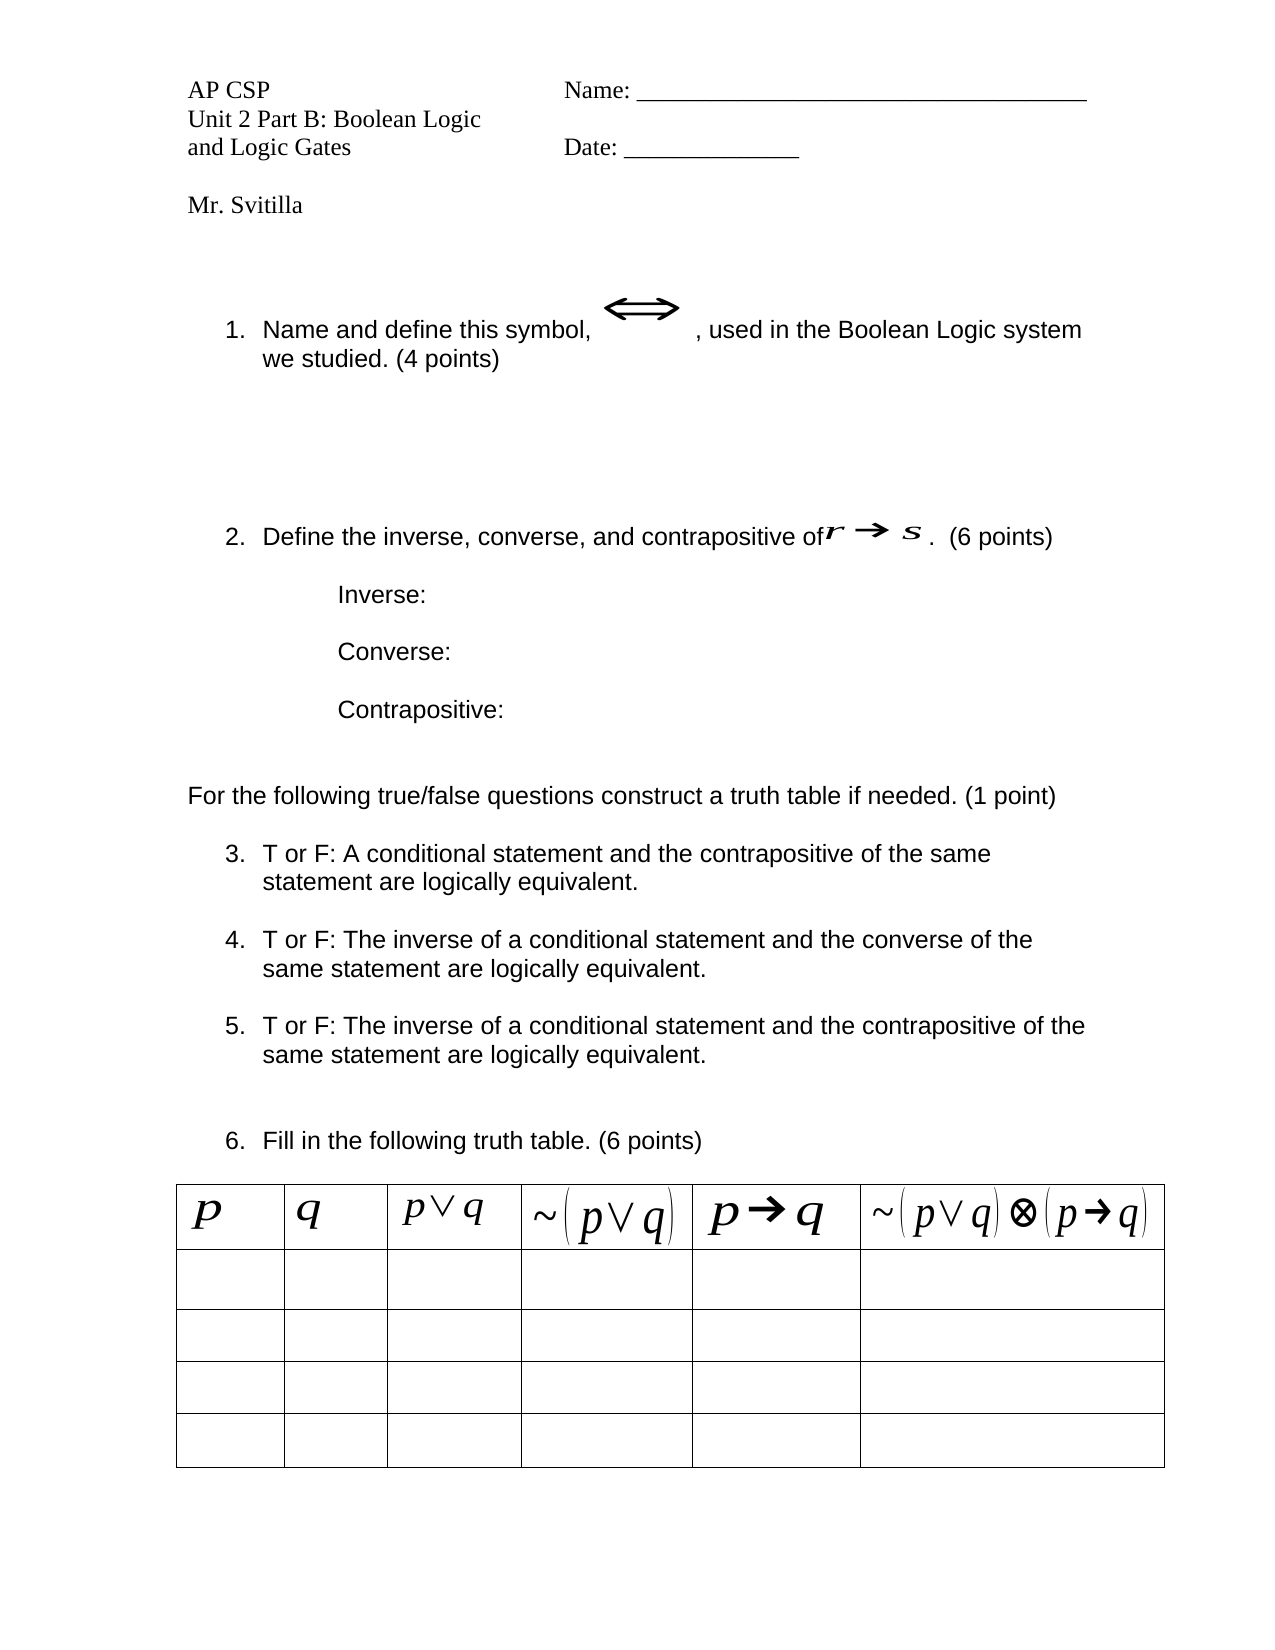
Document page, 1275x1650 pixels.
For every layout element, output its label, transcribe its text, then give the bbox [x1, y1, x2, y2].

table_cell [522, 1414, 692, 1467]
table_cell [285, 1250, 387, 1308]
table_cell [693, 1310, 860, 1361]
table_cell [285, 1310, 387, 1361]
table_header [693, 1185, 860, 1249]
table_cell [693, 1250, 860, 1308]
table_header [522, 1185, 692, 1249]
table_cell [861, 1250, 1164, 1308]
text For the following true/false questions construct a truth table if needed. (1 point) [187, 781, 1087, 810]
table_cell [861, 1362, 1164, 1413]
table_header [388, 1185, 521, 1249]
table_cell [693, 1362, 860, 1413]
list Fill in the following truth table. (6 points) [225, 1126, 1087, 1155]
table_cell [861, 1414, 1164, 1467]
text Inverse: [262, 580, 1087, 608]
table_cell [522, 1250, 692, 1308]
list Name and define this symbol, , used in the Boolean Logic system we studied. (4 points) [225, 276, 1087, 373]
table_cell [177, 1362, 284, 1413]
table_cell [177, 1250, 284, 1308]
list Define the inverse, converse, and contrapositive of. (6 points) [225, 517, 1087, 551]
table_cell [388, 1250, 521, 1308]
table_cell [388, 1414, 521, 1467]
table_cell [285, 1414, 387, 1467]
table_cell [177, 1414, 284, 1467]
table_header [285, 1185, 387, 1249]
table_cell [522, 1310, 692, 1361]
text Converse: [262, 637, 1087, 666]
table_cell [861, 1310, 1164, 1361]
table_cell [522, 1362, 692, 1413]
table_cell [693, 1414, 860, 1467]
table_cell [285, 1362, 387, 1413]
text Contrapositive: [262, 695, 1087, 723]
table_header [177, 1185, 284, 1249]
list T or F: The inverse of a conditional statement and the contrapositive of the same statement are logically equivalent. [225, 1011, 1087, 1068]
list T or F: A conditional statement and the contrapositive of the same statement are logically equivalent. [225, 838, 1087, 896]
table_cell [177, 1310, 284, 1361]
list T or F: The inverse of a conditional statement and the converse of the same statement are logically equivalent. [225, 925, 1087, 982]
table_cell [388, 1362, 521, 1413]
table_cell [388, 1310, 521, 1361]
table_header [861, 1185, 1164, 1249]
